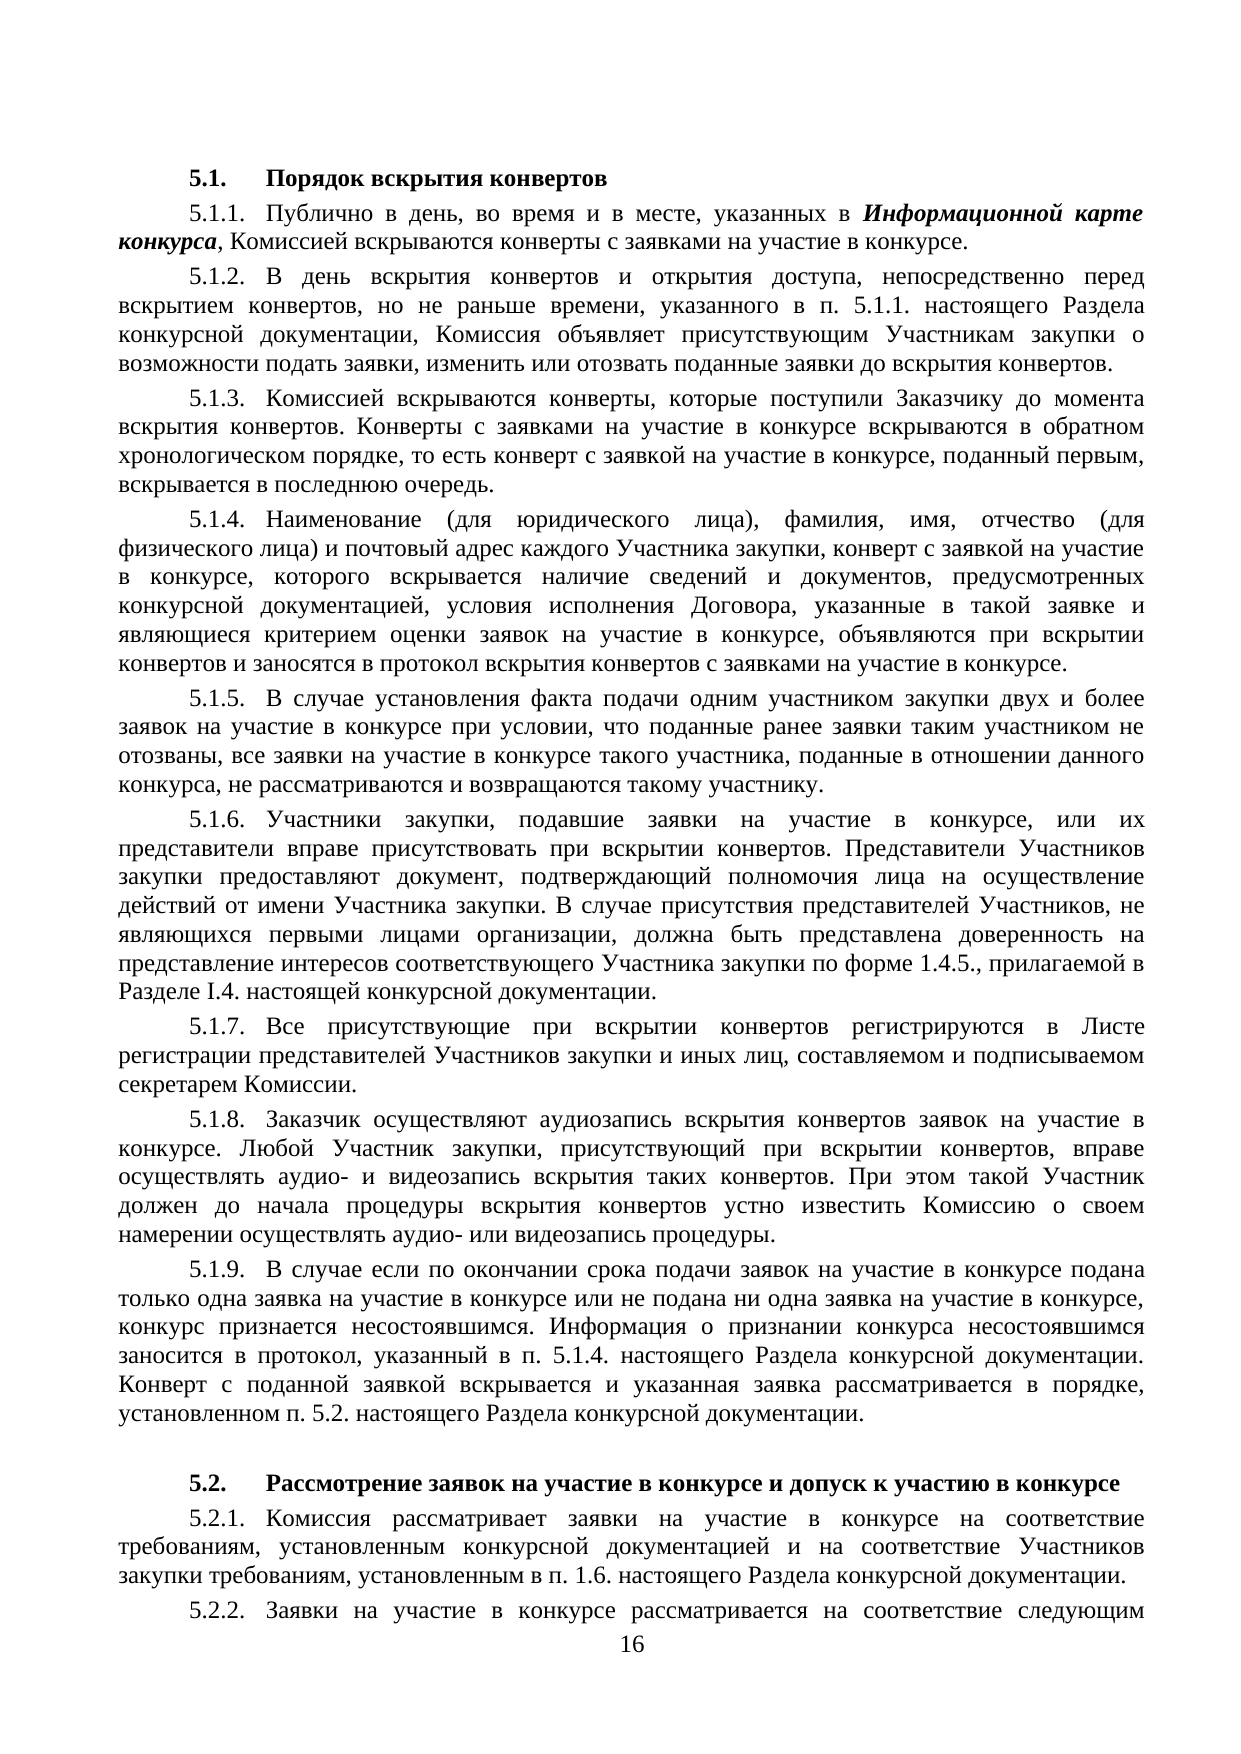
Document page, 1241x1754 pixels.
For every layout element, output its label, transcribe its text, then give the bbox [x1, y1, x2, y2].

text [118, 1595, 1146, 1624]
text 5.1.5. В случае установления факта подачи одним участником закупки двух и более заявок на участие в конкурсе при условии, что поданные ранее заявки таким участником не отозваны, все заявки на участие в конкурсе такого участника, поданные в отношении данного конкурса, не рассматриваются и возвращаются такому участнику. [118, 683, 1146, 798]
text 5.1.9. В случае если по окончании срока подачи заявок на участие в конкурсе подана только одна заявка на участие в конкурсе или не подана ни одна заявка на участие в конкурсе, конкурс признается несостоявшимся. Информация о признании конкурса несостоявшимся заносится в протокол, указанный в п. 5.1.4. настоящего Раздела конкурсной документации. Конверт с поданной заявкой вскрывается и указанная заявка рассматривается в порядке, установленном п. 5.2. настоящего Раздела конкурсной документации. [118, 1254, 1146, 1426]
text 5.1. Порядок вскрытия конвертов [118, 163, 1146, 191]
text 5.1.7. Все присутствующие при вскрытии конвертов регистрируются в Листе регистрации представителей Участников закупки и иных лиц, составляемом и подписываемом секретарем Комиссии. [118, 1011, 1146, 1098]
text 5.1.3. Комиссией вскрываются конверты, которые поступили Заказчику до момента вскрытия конвертов. Конверты с заявками на участие в конкурсе вскрываются в обратном хронологическом порядке, то есть конверт с заявкой на участие в конкурсе, поданный первым, вскрывается в последнюю очередь. [118, 383, 1146, 498]
text 5.1.8. Заказчик осуществляют аудиозапись вскрытия конвертов заявок на участие в конкурсе. Любой Участник закупки, присутствующий при вскрытии конвертов, вправе осуществлять аудио- и видеозапись вскрытия таких конвертов. При этом такой Участник должен до начала процедуры вскрытия конвертов устно известить Комиссию о своем намерении осуществлять аудио- или видеозапись процедуры. [118, 1104, 1146, 1248]
text 5.1.1. Публично в день, во время и в месте, указанных в Информационной карте конкурса, Комиссией вскрываются конверты с заявками на участие в конкурсе. [118, 198, 1146, 255]
text 5.2.1. Комиссия рассматривает заявки на участие в конкурсе на соответствие требованиям, установленным конкурсной документацией и на соответствие Участников закупки требованиям, установленным в п. 1.6. настоящего Раздела конкурсной документации. [118, 1503, 1146, 1589]
text 5.1.2. В день вскрытия конвертов и открытия доступа, непосредственно перед вскрытием конвертов, но не раньше времени, указанного в п. 5.1.1. настоящего Раздела конкурсной документации, Комиссия объявляет присутствующим Участникам закупки о возможности подать заявки, изменить или отозвать поданные заявки до вскрытия конвертов. [118, 261, 1146, 376]
text 5.1.6. Участники закупки, подавшие заявки на участие в конкурсе, или их представители вправе присутствовать при вскрытии конвертов. Представители Участников закупки предоставляют документ, подтверждающий полномочия лица на осуществление действий от имени Участника закупки. В случае присутствия представителей Участников, не являющихся первыми лицами организации, должна быть представлена доверенность на представление интересов соответствующего Участника закупки по форме 1.4.5., прилагаемой в Разделе I.4. настоящей конкурсной документации. [118, 804, 1146, 1005]
text 5.2. Рассмотрение заявок на участие в конкурсе и допуск к участию в конкурсе [118, 1468, 1146, 1496]
text 5.1.4. Наименование (для юридического лица), фамилия, имя, отчество (для физического лица) и почтовый адрес каждого Участника закупки, конверт с заявкой на участие в конкурсе, которого вскрывается наличие сведений и документов, предусмотренных конкурсной документацией, условия исполнения Договора, указанные в такой заявке и являющиеся критерием оценки заявок на участие в конкурсе, объявляются при вскрытии конвертов и заносятся в протокол вскрытия конвертов с заявками на участие в конкурсе. [118, 504, 1146, 676]
